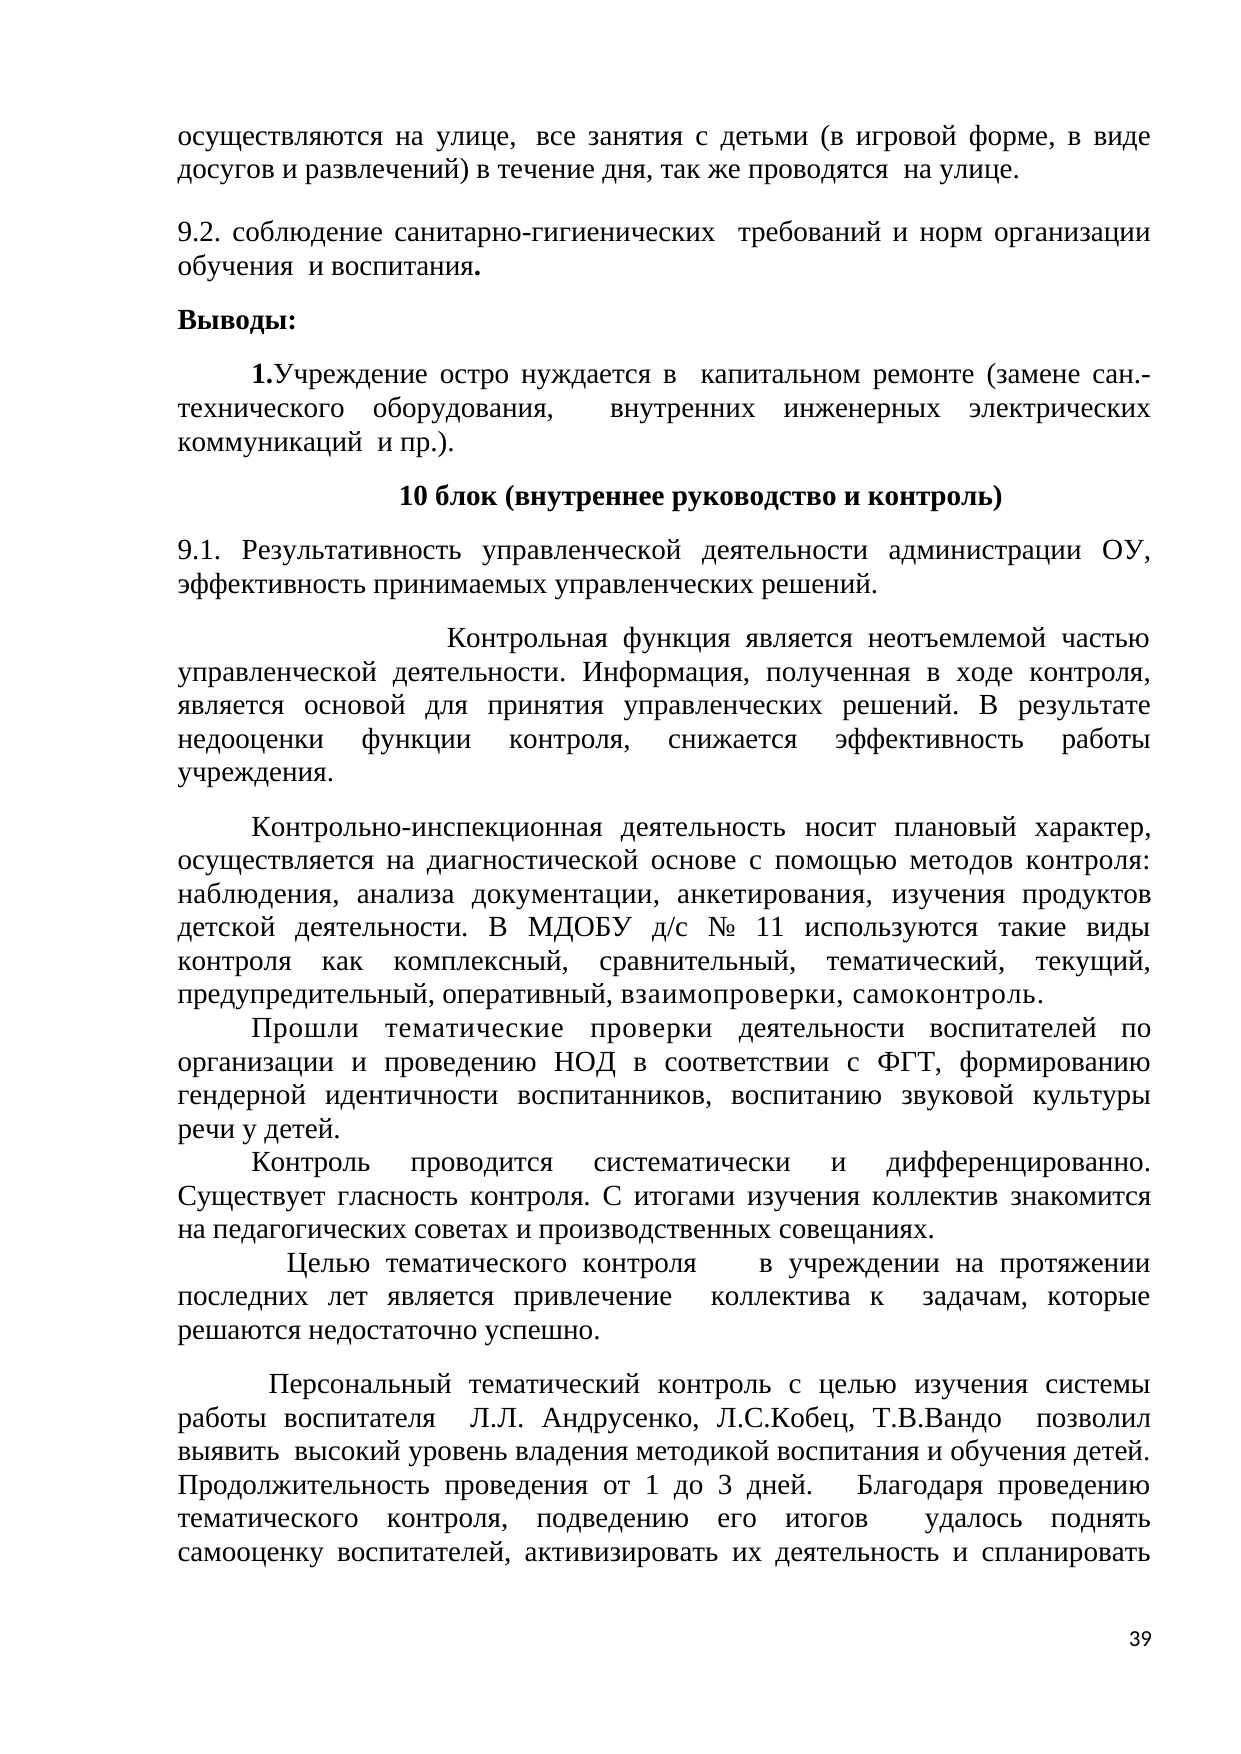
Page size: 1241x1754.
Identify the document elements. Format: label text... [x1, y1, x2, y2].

text Выводы: [177, 302, 1152, 336]
text 1.Учреждение остро нуждается в капитальном ремонте (замене сан.-технического оборудования, внутренних инженерных электрических коммуникаций и пр.). [177, 357, 1152, 457]
text Контрольно-инспекционная деятельность носит плановый характер, осуществляется на диагностической основе с помощью методов контроля: наблюдения, анализа документации, анкетирования, изучения продуктов детской деятельности. В МДОБУ д/с № 11 используются такие виды контроля как комплексный, сравнительный, тематический, текущий, предупредительный, оперативный, взаимопроверки, самоконтроль. [177, 809, 1152, 1010]
text 10 блок (внутреннее руководство и контроль) [177, 478, 1152, 512]
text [177, 1366, 1152, 1568]
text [177, 118, 1152, 185]
text Прошли тематические проверки деятельности воспитателей по организации и проведению НОД в соответствии с ФГТ, формированию гендерной идентичности воспитанников, воспитанию звуковой культуры речи у детей. [177, 1010, 1152, 1144]
text 9.2. соблюдение санитарно-гигиенических требований и норм организации обучения и воспитания. [177, 214, 1152, 281]
text Целью тематического контроля в учреждении на протяжении последних лет является привлечение коллектива к задачам, которые решаются недостаточно успешно. [177, 1245, 1152, 1346]
text 9.1. Результативность управленческой деятельности администрации ОУ, эффективность принимаемых управленческих решений. [177, 532, 1152, 599]
text Контрольная функция является неотъемлемой частью управленческой деятельности. Информация, полученная в ходе контроля, является основой для принятия управленческих решений. В результате недооценки функции контроля, снижается эффективность работы учреждения. [177, 620, 1152, 788]
text Контроль проводится систематически и дифференцированно. Существует гласность контроля. С итогами изучения коллектив знакомится на педагогических советах и производственных совещаниях. [177, 1144, 1152, 1245]
